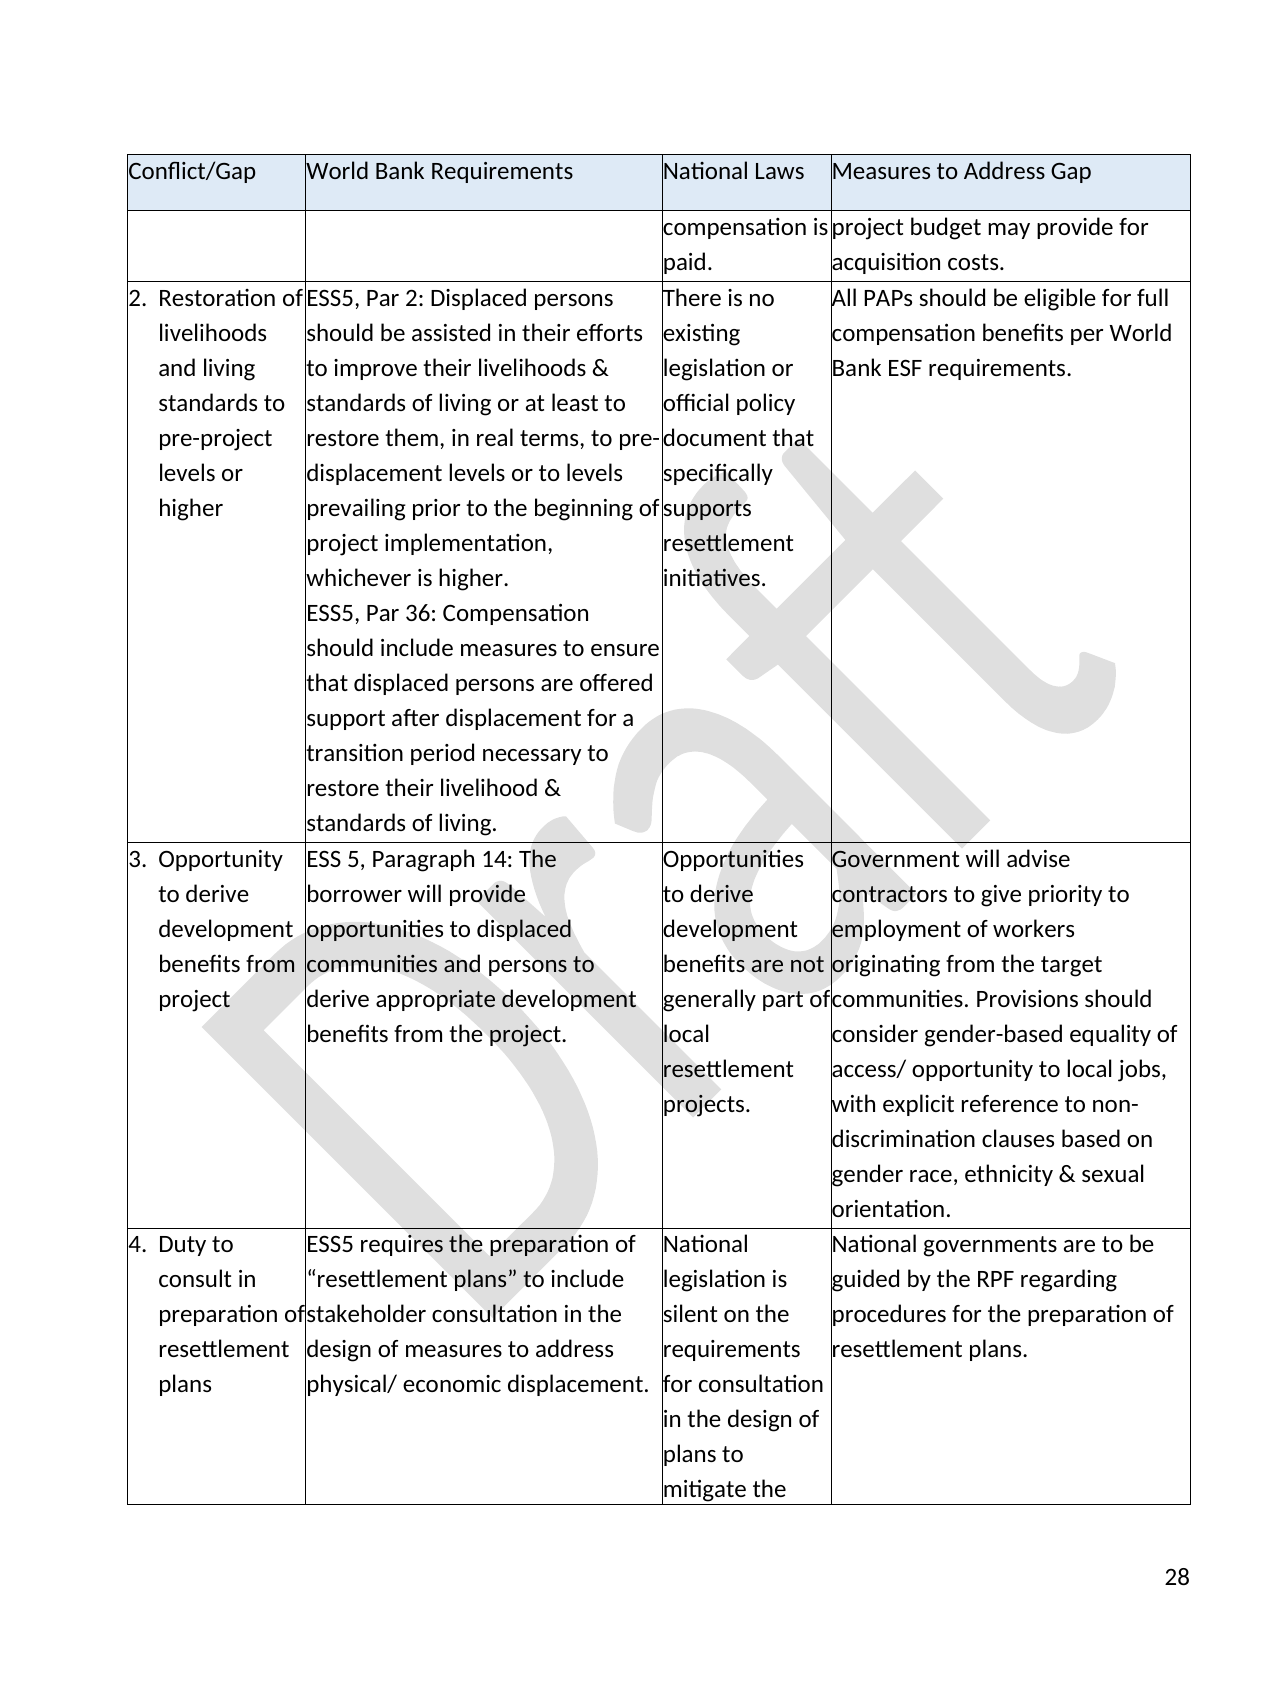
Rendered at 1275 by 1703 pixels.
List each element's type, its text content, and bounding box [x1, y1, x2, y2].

table_header Measures to Address Gap [832, 155, 1190, 210]
table_cell All PAPs should be eligible for full compensation benefits per World Bank ESF requirements. [832, 282, 1190, 842]
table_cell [663, 1229, 831, 1504]
table_cell Government will advise contractors to give priority to employment of workers originating from the target communities. Provisions should consider gender-based equality of access/ opportunity to local jobs, with explicit reference to non-discrimination clauses based on gender race, ethnicity & sexual orientation. [832, 843, 1190, 1228]
table_cell ESS5, Par 2: Displaced persons should be assisted in their efforts to improve their livelihoods & standards of living or at least to restore them, in real terms, to pre- displacement levels or to levels prevailing prior to the beginning of project implementation, whichever is higher. ESS5, Par 36: Compensation should include measures to ensure that displaced persons are offered support after displacement for a transition period necessary to restore their livelihood & standards of living. [306, 282, 662, 842]
table_cell Opportunity to derive development benefits from project [128, 843, 305, 1228]
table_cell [832, 211, 1190, 281]
table_cell Opportunities to derive development benefits are not generally part of local resettlement projects. [663, 843, 831, 1228]
table_cell Restoration of livelihoods and living standards to pre-project levels or higher [128, 282, 305, 842]
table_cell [128, 1229, 305, 1504]
table_header Conflict/Gap [128, 155, 305, 210]
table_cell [663, 211, 831, 281]
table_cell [306, 211, 662, 281]
table_cell There is no existing legislation or official policy document that specifically supports resettlement initiatives. [663, 282, 831, 842]
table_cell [832, 1229, 1190, 1504]
table_header World Bank Requirements [306, 155, 662, 210]
table_header National Laws [663, 155, 831, 210]
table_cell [306, 1229, 662, 1504]
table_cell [128, 211, 305, 281]
table_cell ESS 5, Paragraph 14: The borrower will provide opportunities to displaced communities and persons to derive appropriate development benefits from the project. [306, 843, 662, 1228]
